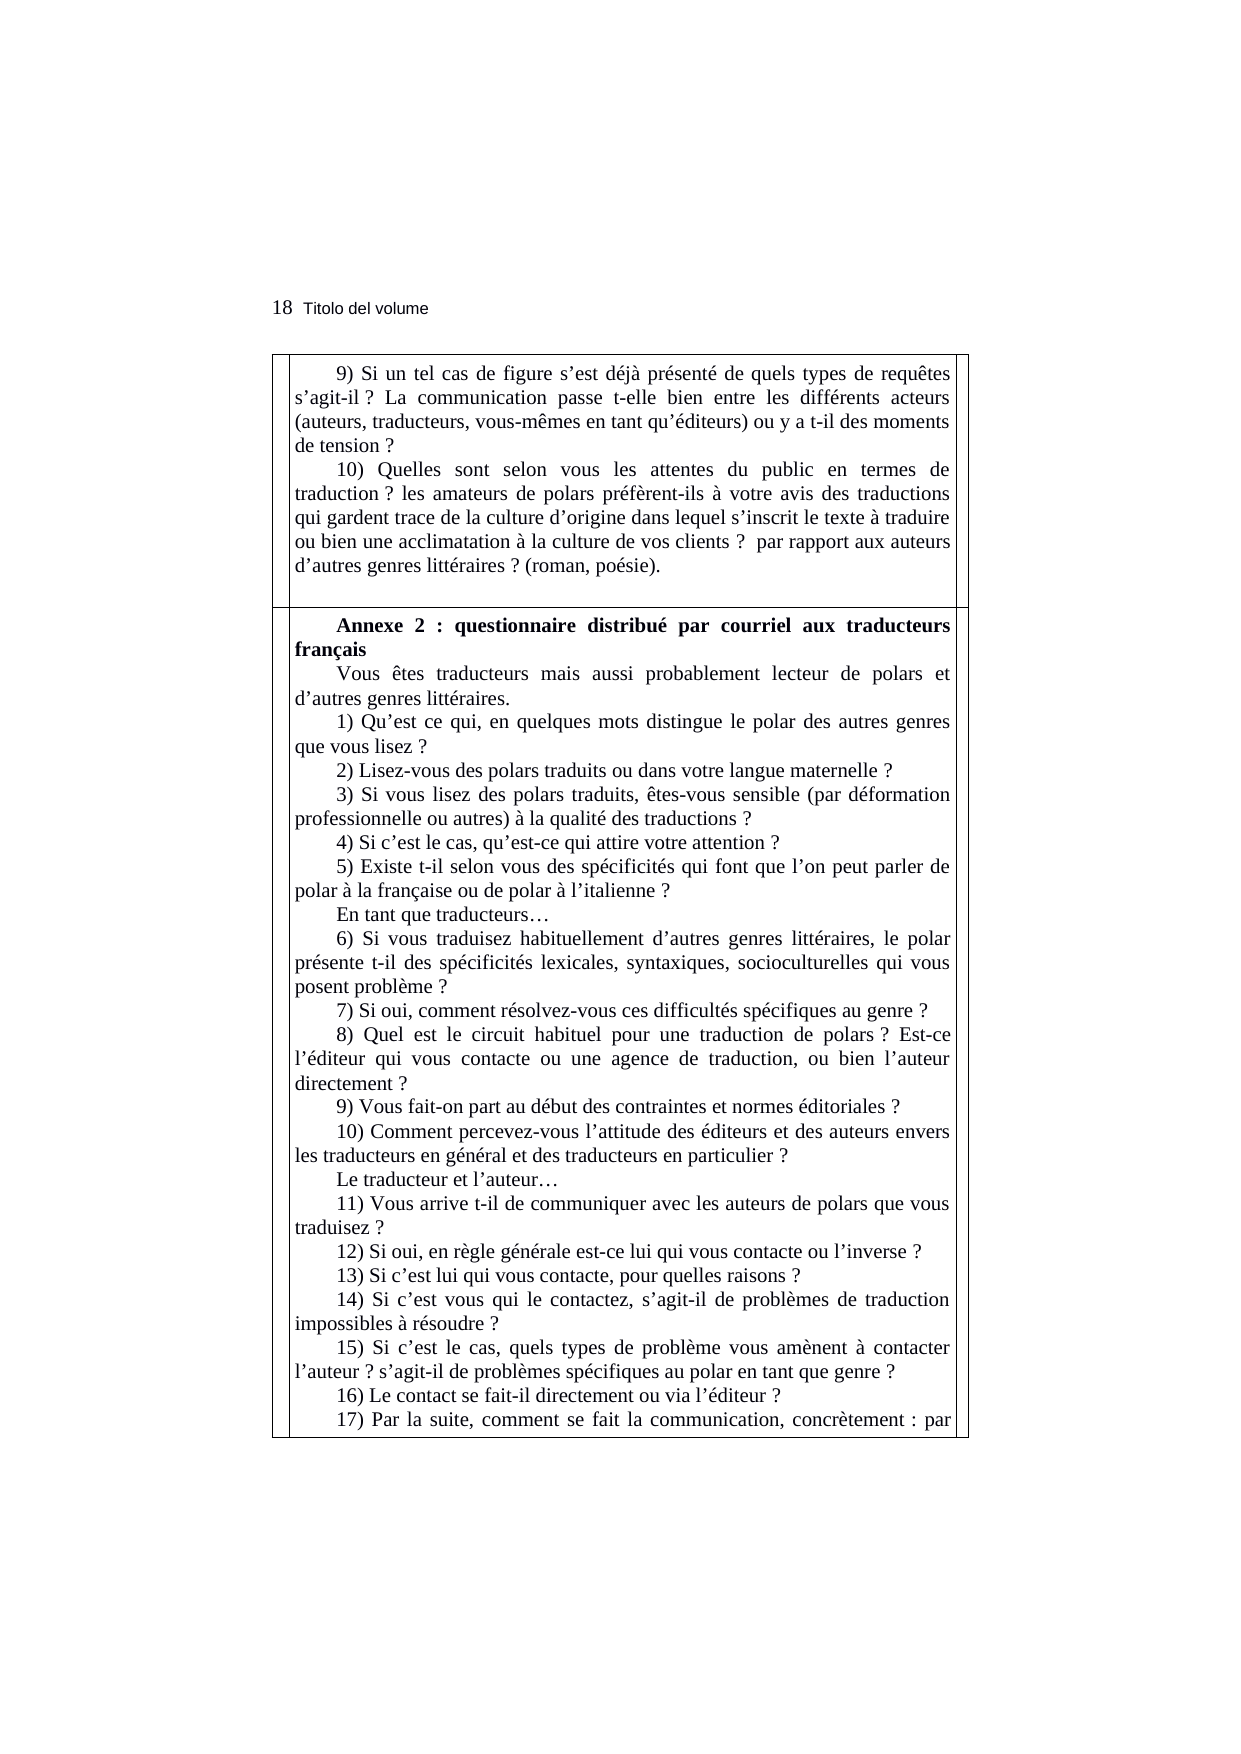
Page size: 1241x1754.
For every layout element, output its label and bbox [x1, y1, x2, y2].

table_cell [273, 608, 289, 1437]
table_cell [957, 355, 968, 607]
table_cell [957, 608, 968, 1437]
table_cell [290, 608, 956, 1437]
table_cell [290, 355, 956, 607]
table_cell [273, 355, 289, 607]
